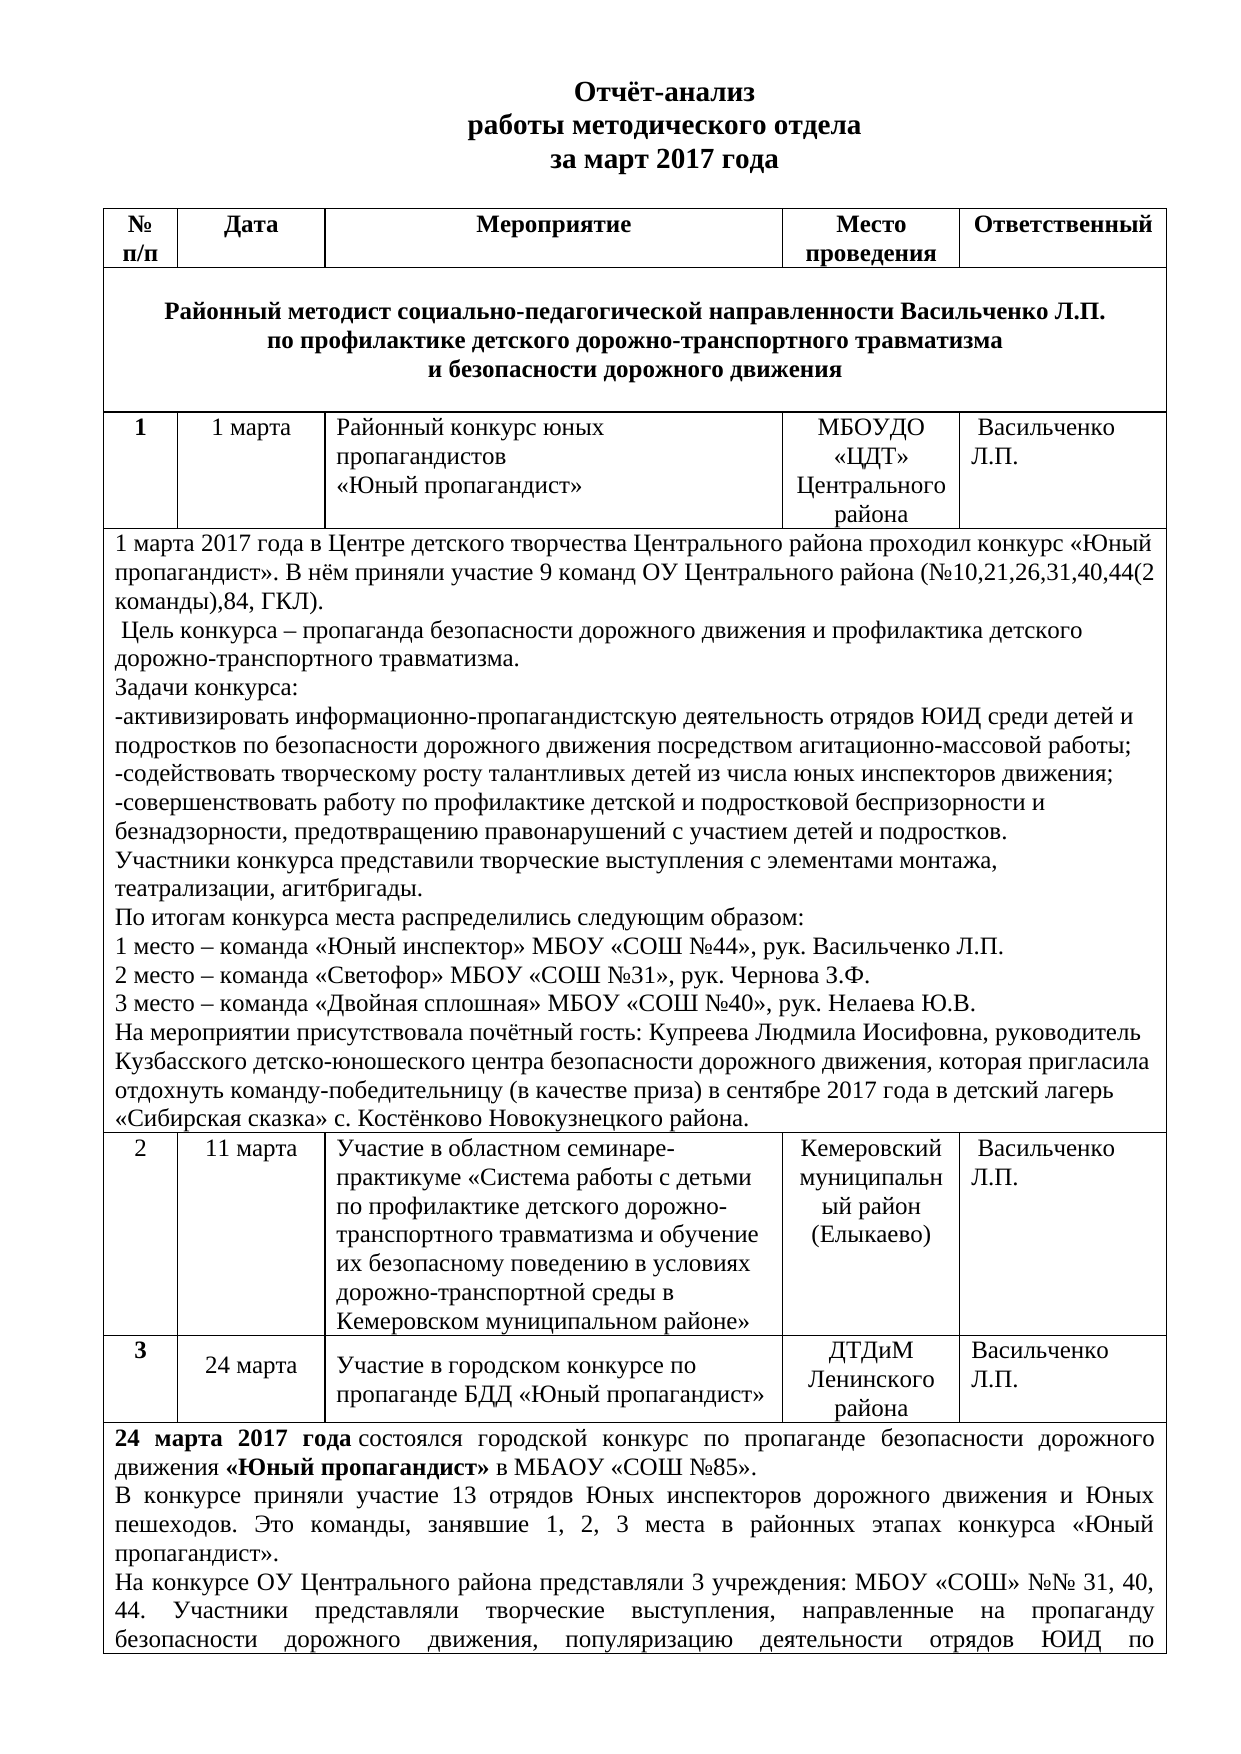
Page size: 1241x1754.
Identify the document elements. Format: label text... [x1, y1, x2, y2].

text работы методического отдела [177, 107, 1152, 141]
table_cell Районный методист социально-педагогической направленности Васильченко Л.П. по профилактике детского дорожно-транспортного травматизма и безопасности дорожного движения [104, 268, 1166, 411]
table_cell Васильченко Л.П. [960, 1336, 1166, 1422]
table_cell 1 [104, 413, 177, 527]
table_cell 3 [104, 1336, 177, 1422]
table_header Ответственный [960, 209, 1166, 267]
table_header Мероприятие [326, 209, 782, 267]
table_cell МБОУДО «ЦДТ» Центрального района [783, 413, 959, 527]
text за март 2017 года [177, 141, 1152, 174]
table_cell Кемеровский муниципальный район (Елыкаево) [783, 1133, 959, 1334]
table_cell Васильченко Л.П. [960, 413, 1166, 527]
table_cell ДТДиМ Ленинского района [783, 1336, 959, 1422]
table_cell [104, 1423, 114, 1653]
table_header Место проведения [783, 209, 959, 267]
table_cell Участие в областном семинаре-практикуме «Система работы с детьми по профилактике детского дорожно-транспортного травматизма и обучение их безопасному поведению в условиях дорожно-транспортной среды в Кемеровском муниципальном районе» [326, 1133, 782, 1334]
table_header № п/п [104, 209, 177, 267]
table_cell Васильченко Л.П. [960, 1133, 1166, 1334]
table_cell 2 [104, 1133, 177, 1334]
table_cell 11 марта [178, 1133, 324, 1334]
table_cell 24 марта [178, 1336, 324, 1422]
table_cell Участие в городском конкурсе по пропаганде БДД «Юный пропагандист» [326, 1336, 782, 1422]
table_cell 1 марта [178, 413, 324, 527]
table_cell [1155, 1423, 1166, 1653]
table_header Дата [178, 209, 324, 267]
text Отчёт-анализ [177, 74, 1152, 107]
table_cell Районный конкурс юных пропагандистов «Юный пропагандист» [326, 413, 782, 527]
table_cell 1 марта 2017 года в Центре детского творчества Центрального района проходил конкурс «Юный пропагандист». В нём приняли участие 9 команд ОУ Центрального района (№10,21,26,31,40,44(2 команды),84, ГКЛ). Цель конкурса – пропаганда безопасности дорожного движения и профилактика детского дорожно-транспортного травматизма. Задачи конкурса: -активизировать информационно-пропагандистскую деятельность отрядов ЮИД среди детей и подростков по безопасности дорожного движения посредством агитационно-массовой работы; -содействовать творческому росту талантливых детей из числа юных инспекторов движения; -совершенствовать работу по профилактике детской и подростковой беспризорности и безнадзорности, предотвращению правонарушений с участием детей и подростков. Участники конкурса представили творческие выступления с элементами монтажа, театрализации, агитбригады. По итогам конкурса места распределились следующим образом: 1 место – команда «Юный инспектор» МБОУ «СОШ №44», рук. Васильченко Л.П. 2 место – команда «Светофор» МБОУ «СОШ №31», рук. Чернова З.Ф. 3 место – команда «Двойная сплошная» МБОУ «СОШ №40», рук. Нелаева Ю.В. На мероприятии присутствовала почётный гость: Купреева Людмила Иосифовна, руководитель Кузбасского детско-юношеского центра безопасности дорожного движения, которая пригласила отдохнуть команду-победительницу (в качестве приза) в сентябре 2017 года в детский лагерь «Сибирская сказка» с. Костёнково Новокузнецкого района. [104, 529, 1166, 1132]
